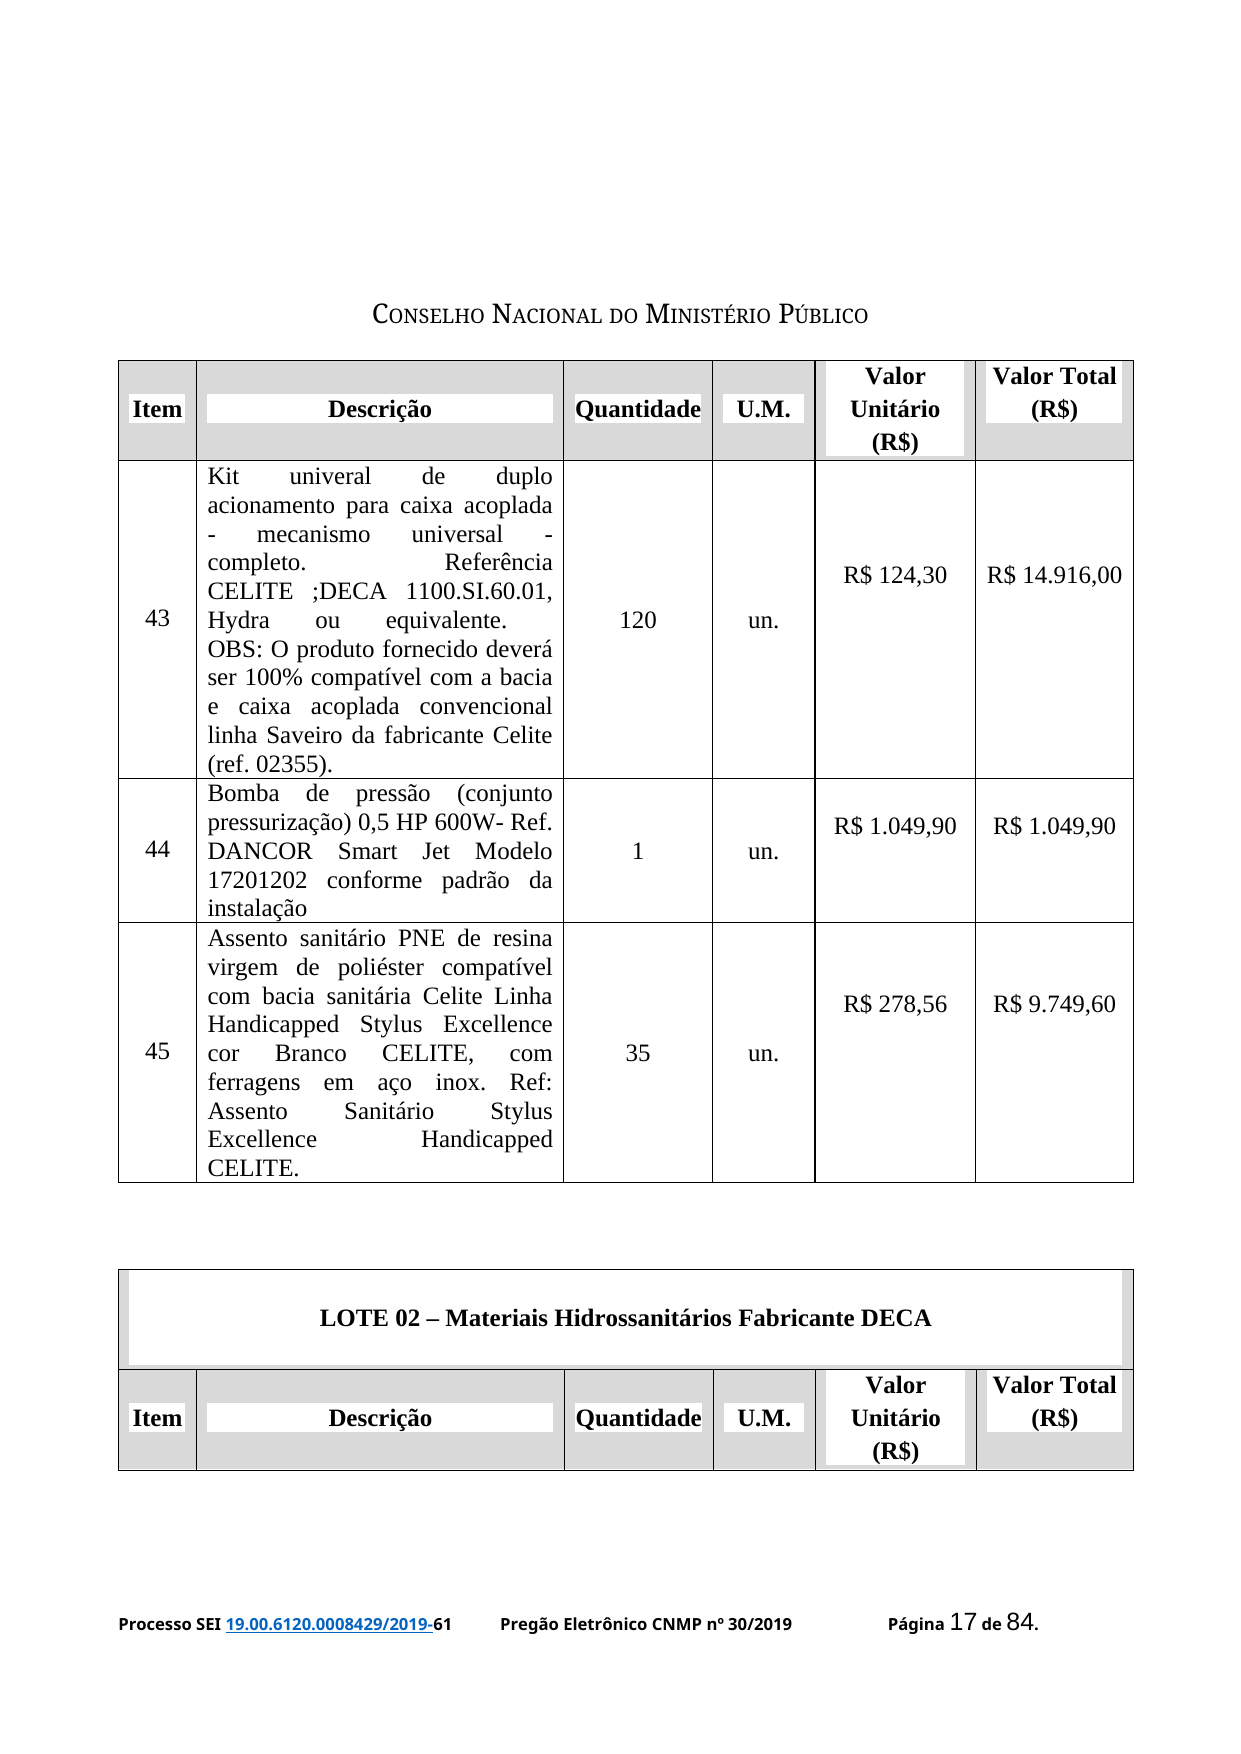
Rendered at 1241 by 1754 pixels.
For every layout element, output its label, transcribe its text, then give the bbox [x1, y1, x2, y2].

table_cell R$ 14.916,00 [976, 461, 1133, 777]
table_cell un. [713, 923, 814, 1182]
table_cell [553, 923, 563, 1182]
table_cell Quantidade [565, 1370, 713, 1469]
table_cell 35 [564, 923, 712, 1182]
table_cell Valor Unitário (R$) [816, 1370, 976, 1469]
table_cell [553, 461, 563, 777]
table_cell Quantidade [564, 361, 712, 460]
table_cell 43 [119, 461, 196, 777]
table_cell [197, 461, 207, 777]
table_cell 1 [564, 779, 712, 922]
table_cell R$ 1.049,90 [816, 779, 975, 922]
table_cell Descrição [197, 1370, 564, 1469]
table_cell Item [119, 1370, 196, 1469]
table_cell Valor Total (R$) [977, 1370, 1133, 1469]
table_cell R$ 1.049,90 [976, 779, 1133, 922]
table_cell 45 [119, 923, 196, 1182]
table_cell Descrição [197, 361, 563, 460]
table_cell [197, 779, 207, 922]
table_cell R$ 124,30 [816, 461, 975, 777]
table_cell Valor Total (R$) [976, 361, 1133, 460]
table_cell Item [119, 361, 196, 460]
table_cell U.M. [713, 361, 814, 460]
table_cell un. [713, 779, 814, 922]
table_cell 44 [119, 779, 196, 922]
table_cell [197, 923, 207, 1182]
table_cell Valor Unitário (R$) [816, 361, 975, 460]
table_cell un. [713, 461, 814, 777]
table_cell U.M. [714, 1370, 815, 1469]
table_cell 120 [564, 461, 712, 777]
table_cell R$ 278,56 [816, 923, 975, 1182]
table_cell R$ 9.749,60 [976, 923, 1133, 1182]
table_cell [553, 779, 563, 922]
table_header LOTE 02 – Materiais Hidrossanitários Fabricante DECA [119, 1270, 1133, 1369]
